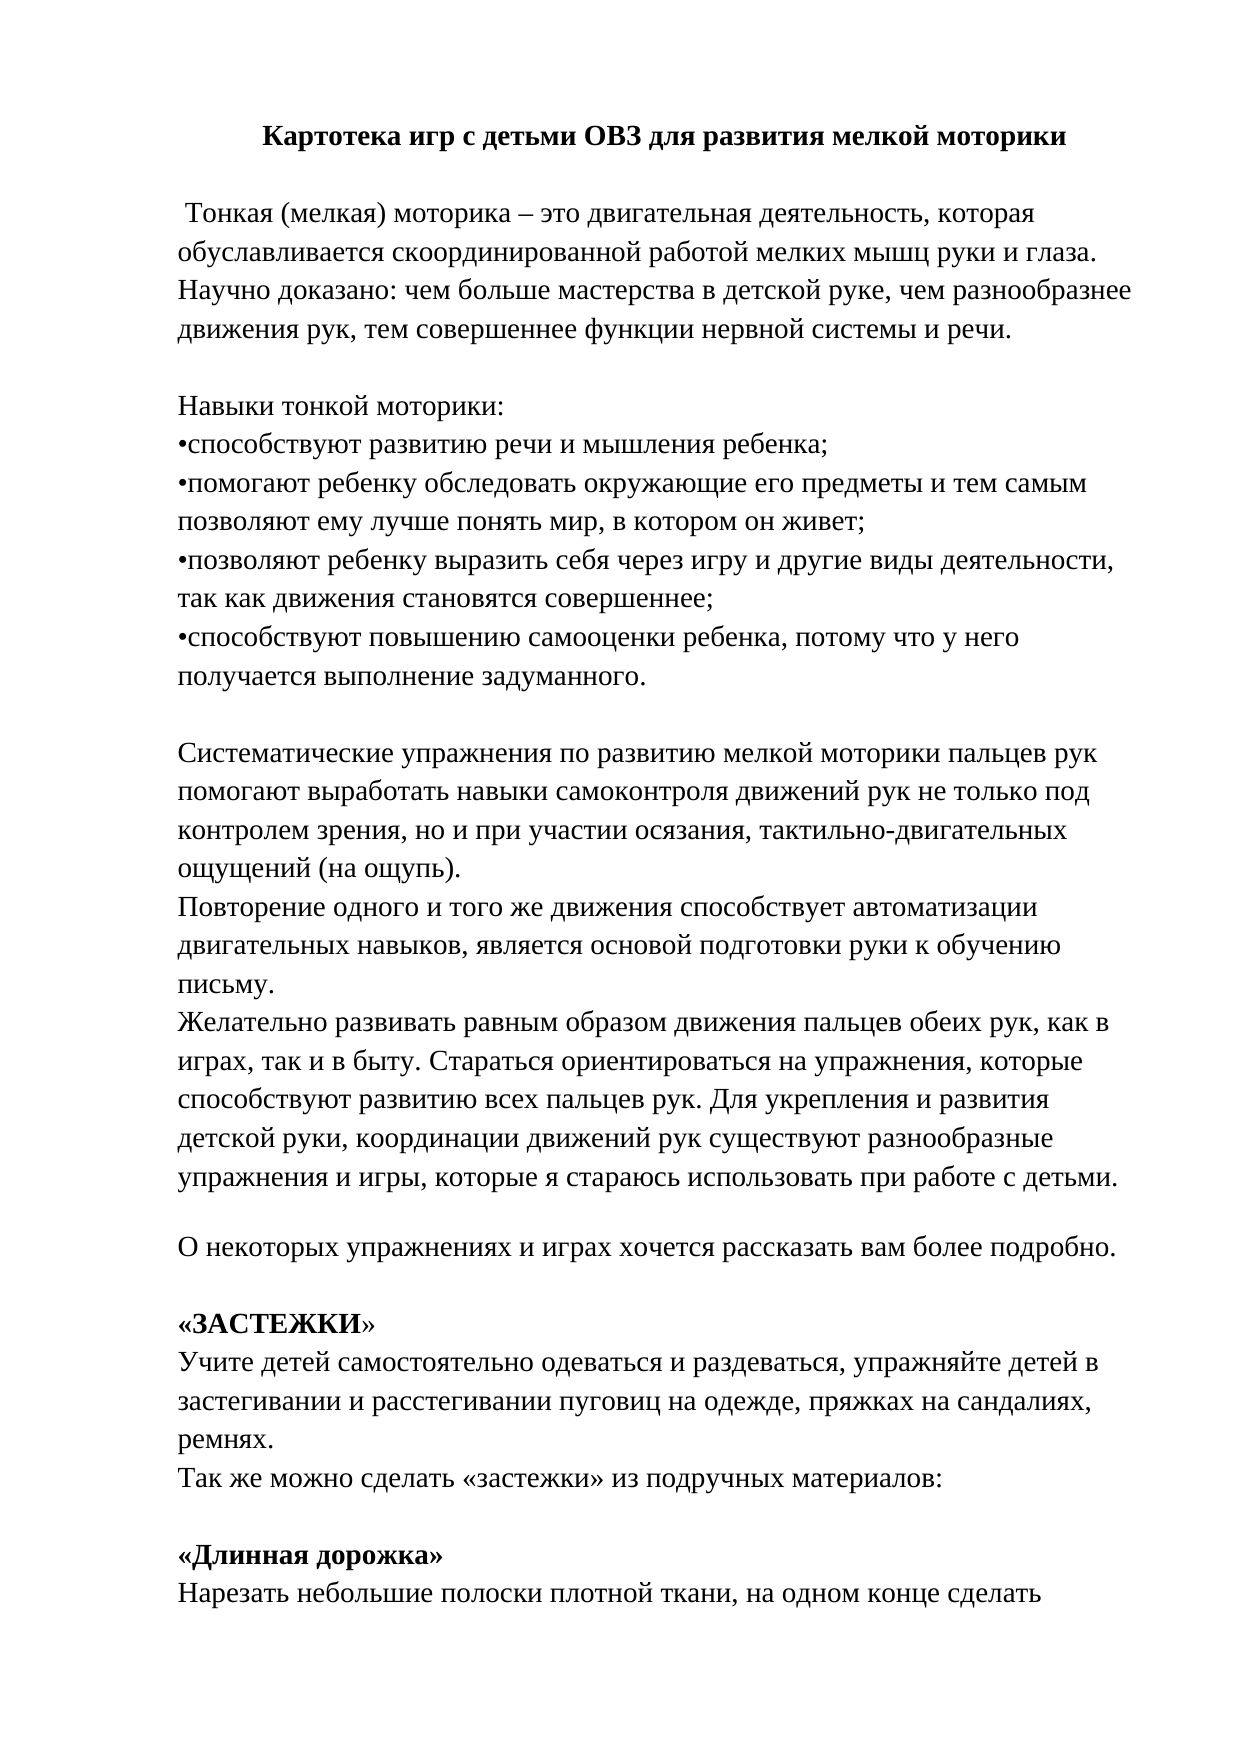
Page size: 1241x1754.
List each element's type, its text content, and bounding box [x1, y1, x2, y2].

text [177, 1229, 1152, 1609]
text Тонкая (мелкая) моторика – это двигательная деятельность, которая обуславливается скоординированной работой мелких мышц руки и глаза. Научно доказано: чем больше мастерства в детской руке, чем разнообразнее движения рук, тем совершеннее функции нервной системы и речи. Навыки тонкой моторики: •способствуют развитию речи и мышления ребенка; •помогают ребенку обследовать окружающие его предметы и тем самым позволяют ему лучше понять мир, в котором он живет; •позволяют ребенку выразить себя через игру и другие виды деятельности, так как движения становятся совершеннее; •способствуют повышению самооценки ребенка, потому что у него получается выполнение задуманного. Систематические упражнения по развитию мелкой моторики пальцев рук помогают выработать навыки самоконтроля движений рук не только под контролем зрения, но и при участии осязания, тактильно-двигательных ощущений (на ощупь). Повторение одного и того же движения способствует автоматизации двигательных навыков, является основой подготовки руки к обучению письму. Желательно развивать равным образом движения пальцев обеих рук, как в играх, так и в быту. Стараться ориентироваться на упражнения, которые способствуют развитию всех пальцев рук. Для укрепления и развития детской руки, координации движений рук существуют разнообразные упражнения и игры, которые я стараюсь использовать при работе с детьми. [177, 195, 1152, 1224]
text Картотека игр с детьми ОВЗ для развития мелкой моторики [177, 118, 1152, 152]
